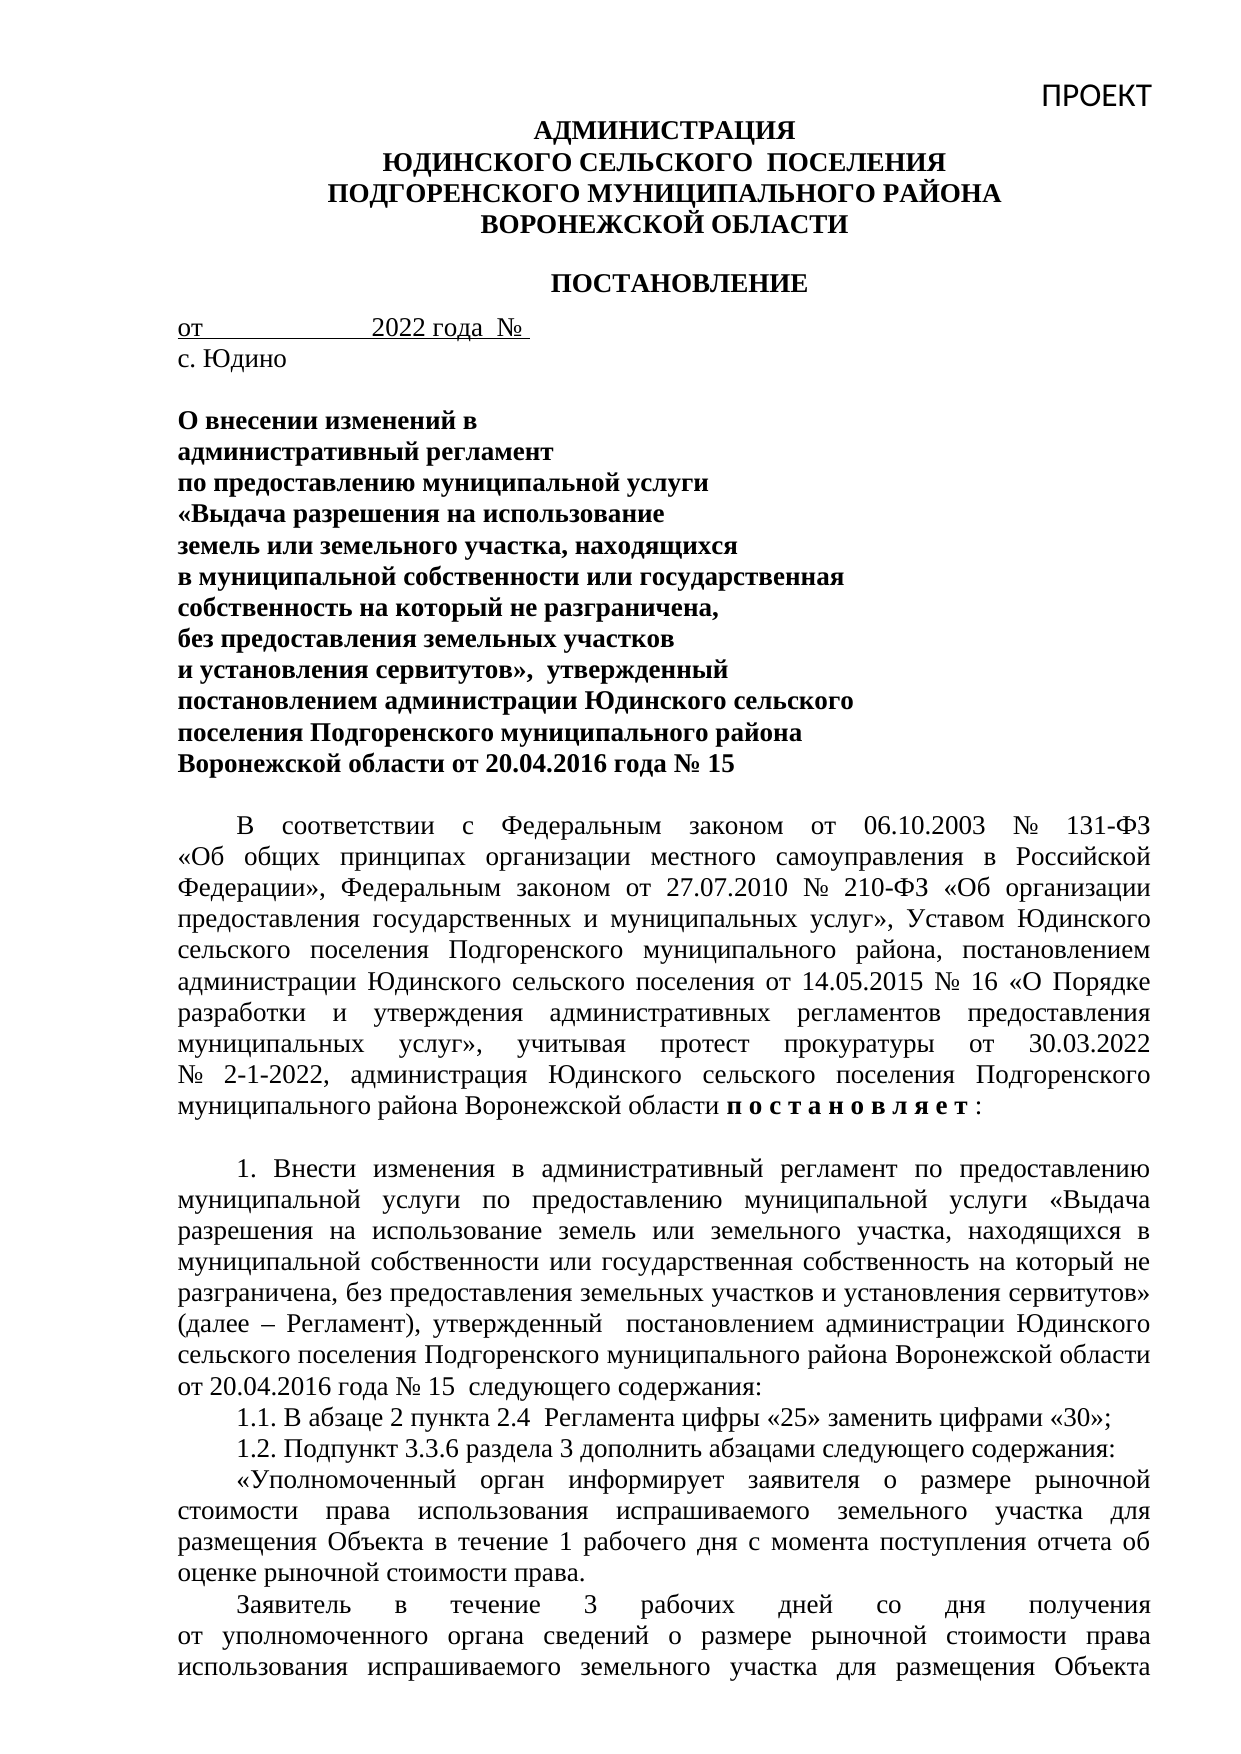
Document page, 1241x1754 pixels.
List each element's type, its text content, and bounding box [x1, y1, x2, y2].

text «Уполномоченный орган информирует заявителя о размере рыночной стоимости права использования испрашиваемого земельного участка для размещения Объекта в течение 1 рабочего дня с момента поступления отчета об оценке рыночной стоимости права. [177, 1463, 1152, 1588]
text ПОСТАНОВЛЕНИЕ [207, 267, 1152, 298]
text ЮДИНСКОГО СЕЛЬСКОГО ПОСЕЛЕНИЯ [177, 146, 1152, 177]
text без предоставления земельных участков [177, 622, 1152, 653]
text в муниципальной собственности или государственная [177, 560, 1152, 591]
text 1.2. Подпункт 3.3.6 раздела 3 дополнить абзацами следующего содержания: [177, 1432, 1152, 1463]
text от 2022 года № [177, 311, 1152, 342]
text административный регламент [177, 435, 1152, 466]
text В соответствии с Федеральным законом от 06.10.2003 № 131-ФЗ «Об общих принципах организации местного самоуправления в Российской Федерации», Федеральным законом от 27.07.2010 № 210-ФЗ «Об организации предоставления государственных и муниципальных услуг», Уставом Юдинского сельского поселения Подгоренского муниципального района, постановлением администрации Юдинского сельского поселения от 14.05.2015 № 16 «О Порядке разработки и утверждения административных регламентов предоставления муниципальных услуг», учитывая протест прокуратуры от 30.03.2022 № 2-1-2022, администрация Юдинского сельского поселения Подгоренского муниципального района Воронежской области п о с т а н о в л я е т : [177, 809, 1152, 1121]
text собственность на который не разграничена, [177, 591, 1152, 622]
text «Выдача разрешения на использование [177, 498, 1152, 529]
text земель или земельного участка, находящихся [177, 529, 1152, 560]
text АДМИНИСТРАЦИЯ [177, 114, 1152, 146]
text 1.1. В абзаце 2 пункта 2.4 Регламента цифры «25» заменить цифрами «30»; [177, 1401, 1152, 1432]
text и установления сервитутов», утвержденный [177, 653, 1152, 684]
text по предоставлению муниципальной услуги [177, 466, 1152, 498]
text поселения Подгоренского муниципального района [177, 716, 1152, 747]
text с. Юдино [177, 342, 1152, 373]
text постановлением администрации Юдинского сельского [177, 684, 1152, 716]
text 1. Внести изменения в административный регламент по предоставлению муниципальной услуги по предоставлению муниципальной услуги «Выдача разрешения на использование земель или земельного участка, находящихся в муниципальной собственности или государственная собственность на который не разграничена, без предоставления земельных участков и установления сервитутов» (далее – Регламент), утвержденный постановлением администрации Юдинского сельского поселения Подгоренского муниципального района Воронежской области от 20.04.2016 года № 15 следующего содержания: [177, 1152, 1152, 1401]
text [177, 1588, 1152, 1681]
text ВОРОНЕЖСКОЙ ОБЛАСТИ [177, 208, 1152, 239]
text Воронежской области от 20.04.2016 года № 15 [177, 747, 1152, 778]
text О внесении изменений в [177, 404, 1152, 435]
text ПОДГОРЕНСКОГО МУНИЦИПАЛЬНОГО РАЙОНА [177, 177, 1152, 208]
